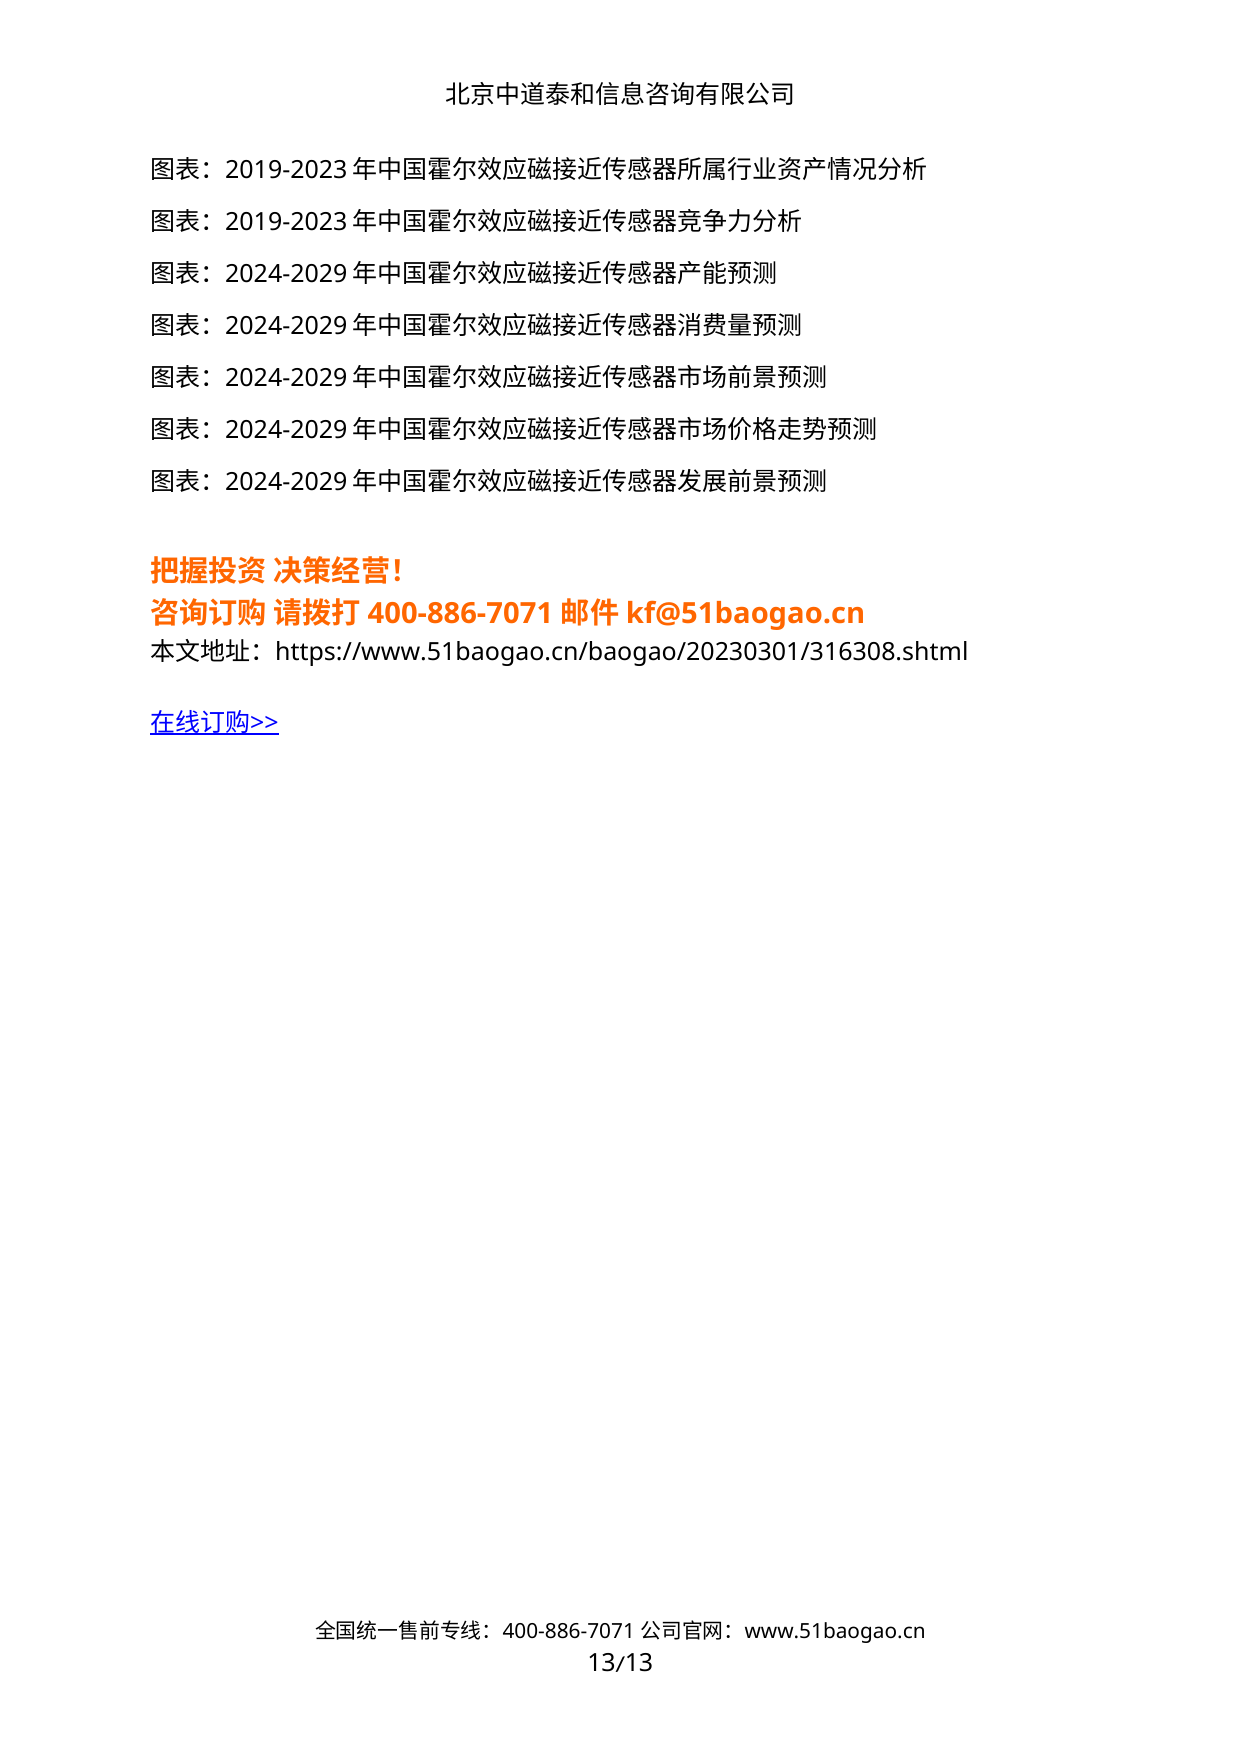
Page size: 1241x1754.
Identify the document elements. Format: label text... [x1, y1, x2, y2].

text 图表：2024-2029年中国霍尔效应磁接近传感器市场价格走势预测 [150, 409, 1090, 446]
text 图表：2024-2029年中国霍尔效应磁接近传感器产能预测 [150, 254, 1090, 290]
text 在线订购>> [150, 668, 1090, 738]
text 图表：2024-2029年中国霍尔效应磁接近传感器市场前景预测 [150, 357, 1090, 394]
text 把握投资 决策经营！咨询订购 请拨打 400-886-7071 邮件 kf@51baogao.cn本文地址：https://www.51baogao.cn/baogao/20230301/316308.shtml [150, 513, 1090, 668]
text 图表：2024-2029年中国霍尔效应磁接近传感器消费量预测 [150, 306, 1090, 342]
text 图表：2024-2029年中国霍尔效应磁接近传感器发展前景预测 [150, 461, 1090, 497]
text 图表：2019-2023年中国霍尔效应磁接近传感器竞争力分析 [150, 202, 1090, 238]
text 图表：2019-2023年中国霍尔效应磁接近传感器所属行业资产情况分析 [150, 150, 1090, 186]
